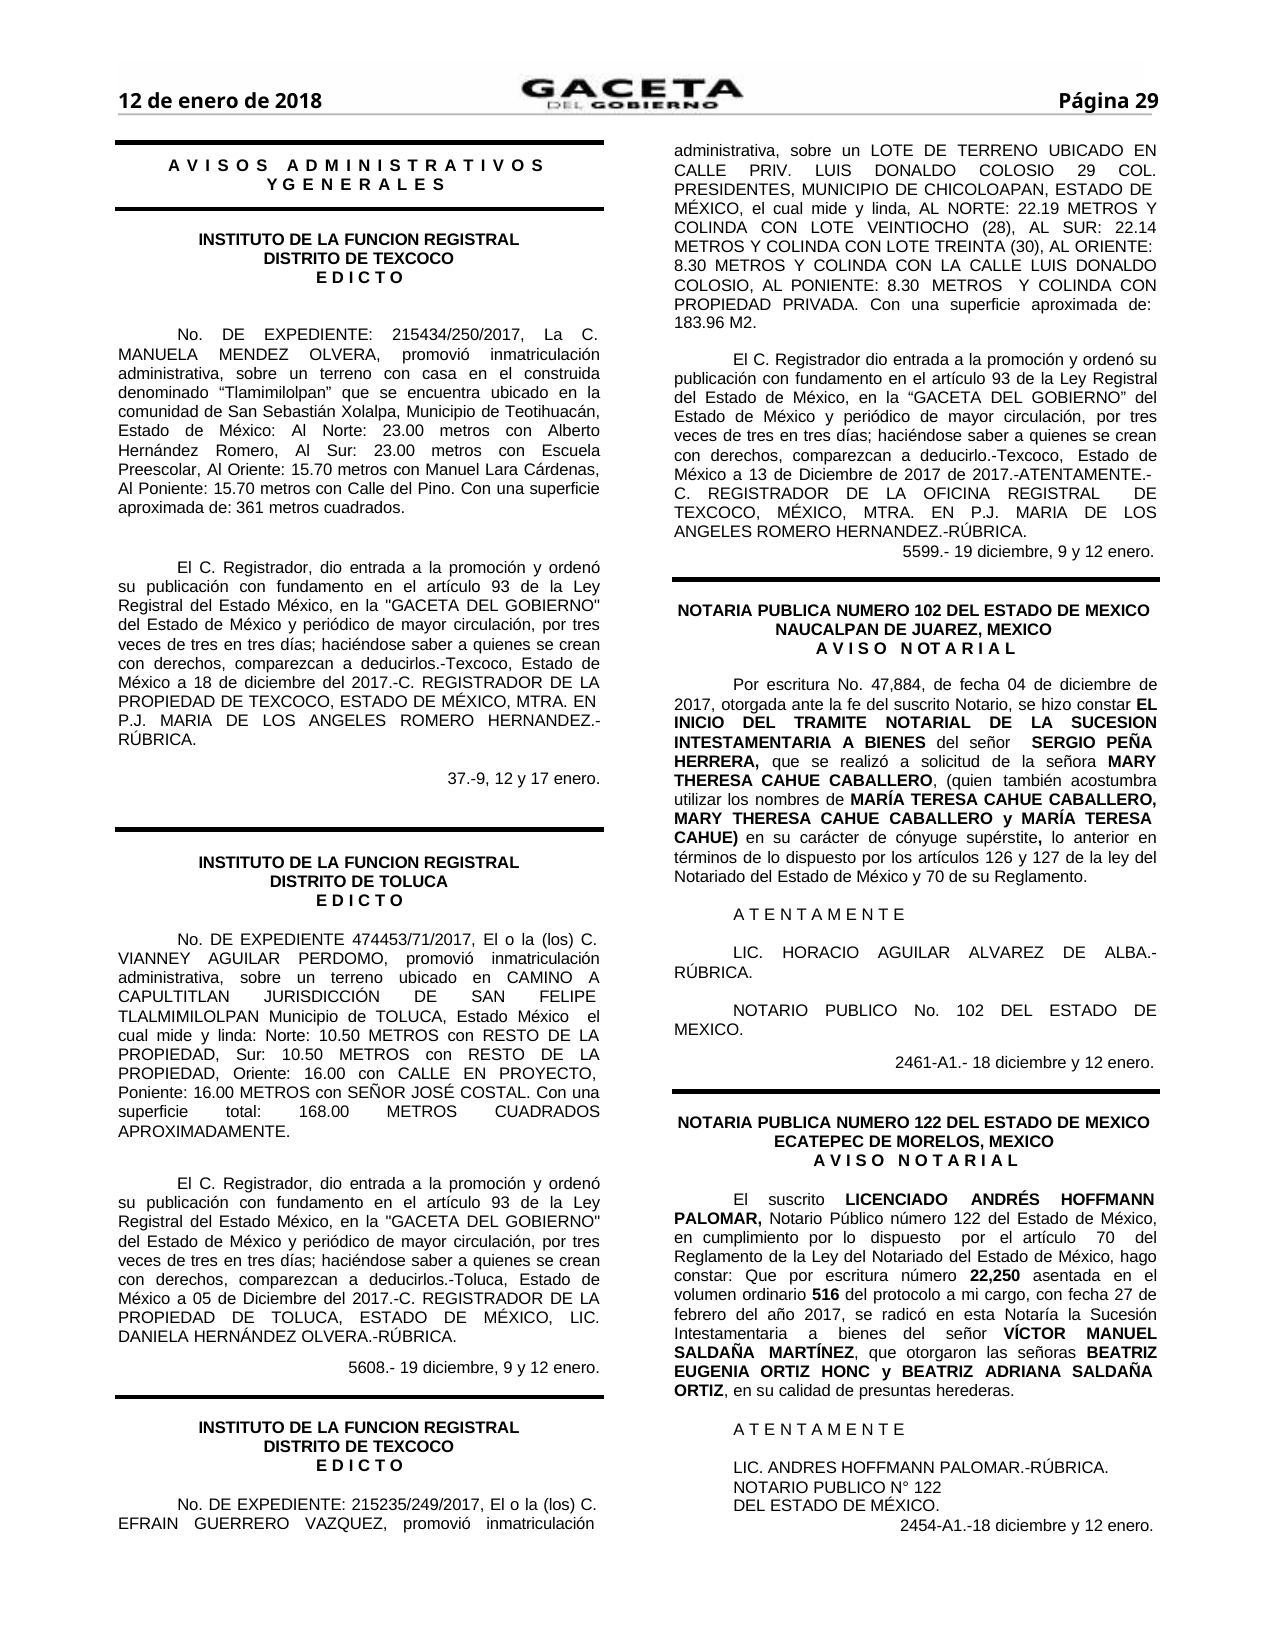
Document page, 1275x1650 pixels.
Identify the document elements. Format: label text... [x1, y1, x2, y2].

text No. DE EXPEDIENTE 474453/71/2017, El o la (los) C. [177, 929, 600, 949]
text EFRAIN GUERRERO VAZQUEZ, promovió inmatriculación [118, 1514, 600, 1533]
text No. DE EXPEDIENTE: 215235/249/2017, El o la (los) C. [177, 1494, 600, 1514]
text NOTARIO PUBLICO No. 102 DEL ESTADO DE MEXICO. [674, 1001, 1157, 1039]
text A V I S O N OT A R I A L [705, 639, 1125, 658]
text El C. Registrador dio entrada a la promoción y ordenó su publicación con fundamento en el artículo 93 de la Ley Registral del Estado de México, en la “GACETA DEL GOBIERNO” del Estado de México y periódico de mayor circulación, por tres veces de tres en tres días; haciéndose saber a quienes se crean con derechos, comparezcan a deducirlo.-Texcoco, Estado de México a 13 de Diciembre de 2017 de 2017.-ATENTAMENTE.- [674, 349, 1157, 484]
text Poniente: 16.00 METROS con SEÑOR JOSÉ COSTAL. Con una superficie total: 168.00 METROS CUADRADOS APROXIMADAMENTE. [118, 1083, 600, 1141]
text INSTITUTO DE LA FUNCION REGISTRAL DISTRITO DE TOLUCA [168, 852, 549, 891]
text INSTITUTO DE LA FUNCION REGISTRAL DISTRITO DE TEXCOCO [168, 229, 549, 268]
text 2461-A1.- 18 diciembre y 12 enero. [677, 1053, 1169, 1072]
text NOTARIA PUBLICA NUMERO 122 DEL ESTADO DE MEXICO ECATEPEC DE MORELOS, MEXICO [677, 1113, 1169, 1151]
text DEL ESTADO DE MÉXICO. [733, 1497, 1169, 1516]
text A T E N T A M E N T E [733, 1420, 1169, 1439]
text VIANNEY AGUILAR PERDOMO, promovió inmatriculación administrativa, sobre un terreno ubicado en CAMINO A CAPULTITLAN JURISDICCIÓN DE SAN FELIPE [118, 949, 600, 1006]
text 12 de enero de 2018 Página 29 [118, 87, 1169, 115]
text 183.96 M2. [674, 314, 1169, 333]
text 5599.- 19 diciembre, 9 y 12 enero. [677, 541, 1169, 561]
text MÉXICO, el cual mide y linda, AL NORTE: 22.19 METROS Y COLINDA CON LOTE VEINTIOCHO (28), AL SUR: 22.14 METROS Y COLINDA CON LOTE TREINTA (30), AL ORIENTE: [674, 199, 1157, 256]
text CAHUE) en su carácter de cónyuge supérstite, lo anterior en términos de lo dispuesto por los artículos 126 y 127 de la ley del Notariado del Estado de México y 70 de su Reglamento. [674, 828, 1157, 886]
text TLALMIMILOLPAN Municipio de TOLUCA, Estado México el cual mide y linda: Norte: 10.50 METROS con RESTO DE LA PROPIEDAD, Sur: 10.50 METROS con RESTO DE LA PROPIEDAD, Oriente: 16.00 con CALLE EN PROYECTO, [118, 1006, 600, 1083]
text LIC. HORACIO AGUILAR ALVAREZ DE ALBA.- RÚBRICA. [674, 943, 1157, 982]
text P.J. MARIA DE LOS ANGELES ROMERO HERNANDEZ.- RÚBRICA. [118, 711, 600, 749]
text PALOMAR, Notario Público número 122 del Estado de México, en cumplimiento por lo dispuesto por el artículo 70 del Reglamento de la Ley del Notariado del Estado de México, hago constar: Que por escritura número 22,250 asentada en el volumen ordinario 516 del protocolo a mi cargo, con fecha 27 de febrero del año 2017, se radicó en esta Notaría la Sucesión Intestamentaria a bienes del señor VÍCTOR MANUEL SALDAÑA MARTÍNEZ, que otorgaron las señoras BEATRIZ EUGENIA ORTIZ HONC y BEATRIZ ADRIANA SALDAÑA [674, 1208, 1157, 1381]
text A T E N T A M E N T E [733, 905, 1169, 924]
text ORTIZ, en su calidad de presuntas herederas. [674, 1381, 1169, 1400]
text Por escritura No. 47,884, de fecha 04 de diciembre de 2017, otorgada ante la fe del suscrito Notario, se hizo constar EL INICIO DEL TRAMITE NOTARIAL DE LA SUCESION INTESTAMENTARIA A BIENES del señor SERGIO PEÑA [674, 675, 1157, 752]
text 37.-9, 12 y 17 enero. [106, 768, 600, 788]
text El suscrito LICENCIADO ANDRÉS HOFFMANN [733, 1189, 1169, 1208]
text No. DE EXPEDIENTE: 215434/250/2017, La C. [177, 326, 600, 344]
text 2454-A1.-18 diciembre y 12 enero. [900, 1516, 1169, 1535]
text E D I C T O [161, 1456, 557, 1475]
text INSTITUTO DE LA FUNCION REGISTRAL DISTRITO DE TEXCOCO [168, 1417, 549, 1456]
text 5608.- 19 diciembre, 9 y 12 enero. [106, 1358, 600, 1377]
picture [118, 61, 1152, 87]
text A V I S O S A D M I N I S T R A T I V O S Y G E N E R A L E S [153, 156, 557, 194]
text administrativa, sobre un LOTE DE TERRENO UBICADO EN CALLE PRIV. LUIS DONALDO COLOSIO 29 COL. PRESIDENTES, MUNICIPIO DE CHICOLOAPAN, ESTADO DE [674, 141, 1157, 199]
text 8.30 METROS Y COLINDA CON LA CALLE LUIS DONALDO COLOSIO, AL PONIENTE: 8.30 METROS Y COLINDA CON PROPIEDAD PRIVADA. Con una superficie aproximada de: [674, 256, 1157, 314]
text HERRERA, que se realizó a solicitud de la señora MARY THERESA CAHUE CABALLERO, (quien también acostumbra utilizar los nombres de MARÍA TERESA CAHUE CABALLERO, MARY THERESA CAHUE CABALLERO y MARÍA TERESA [674, 752, 1157, 828]
text MANUELA MENDEZ OLVERA, promovió inmatriculación administrativa, sobre un terreno con casa en el construida denominado “Tlamimilolpan” que se encuentra ubicado en la comunidad de San Sebastián Xolalpa, Municipio de Teotihuacán, Estado de México: Al Norte: 23.00 metros con Alberto Hernández Romero, Al Sur: 23.00 metros con Escuela Preescolar, Al Oriente: 15.70 metros con Manuel Lara Cárdenas, Al Poniente: 15.70 metros con Calle del Pino. Con una superficie aproximada de: 361 metros cuadrados. [118, 344, 600, 517]
text E D I C T O [161, 891, 557, 910]
text LIC. ANDRES HOFFMANN PALOMAR.-RÚBRICA. NOTARIO PUBLICO N° 122 [733, 1458, 1169, 1497]
text NOTARIA PUBLICA NUMERO 102 DEL ESTADO DE MEXICO NAUCALPAN DE JUAREZ, MEXICO [677, 601, 1169, 639]
text C. REGISTRADOR DE LA OFICINA REGISTRAL DE TEXCOCO, MÉXICO, MTRA. EN P.J. MARIA DE LOS ANGELES ROMERO HERNANDEZ.-RÚBRICA. [674, 484, 1157, 541]
text El C. Registrador, dio entrada a la promoción y ordenó su publicación con fundamento en el artículo 93 de la Ley Registral del Estado México, en la "GACETA DEL GOBIERNO" del Estado de México y periódico de mayor circulación, por tres veces de tres en tres días; haciéndose saber a quienes se crean con derechos, comparezcan a deducirlos.-Texcoco, Estado de México a 18 de diciembre del 2017.-C. REGISTRADOR DE LA PROPIEDAD DE TEXCOCO, ESTADO DE MÉXICO, MTRA. EN [118, 558, 600, 711]
text El C. Registrador, dio entrada a la promoción y ordenó su publicación con fundamento en el artículo 93 de la Ley Registral del Estado México, en la "GACETA DEL GOBIERNO" del Estado de México y periódico de mayor circulación, por tres veces de tres en tres días; haciéndose saber a quienes se crean con derechos, comparezcan a deducirlos.-Toluca, Estado de México a 05 de Diciembre del 2017.-C. REGISTRADOR DE LA PROPIEDAD DE TOLUCA, ESTADO DE MÉXICO, LIC. DANIELA HERNÁNDEZ OLVERA.-RÚBRICA. [118, 1174, 600, 1346]
text A V I S O N O T A R I A L [812, 1151, 1018, 1170]
text E D I C T O [161, 268, 557, 287]
